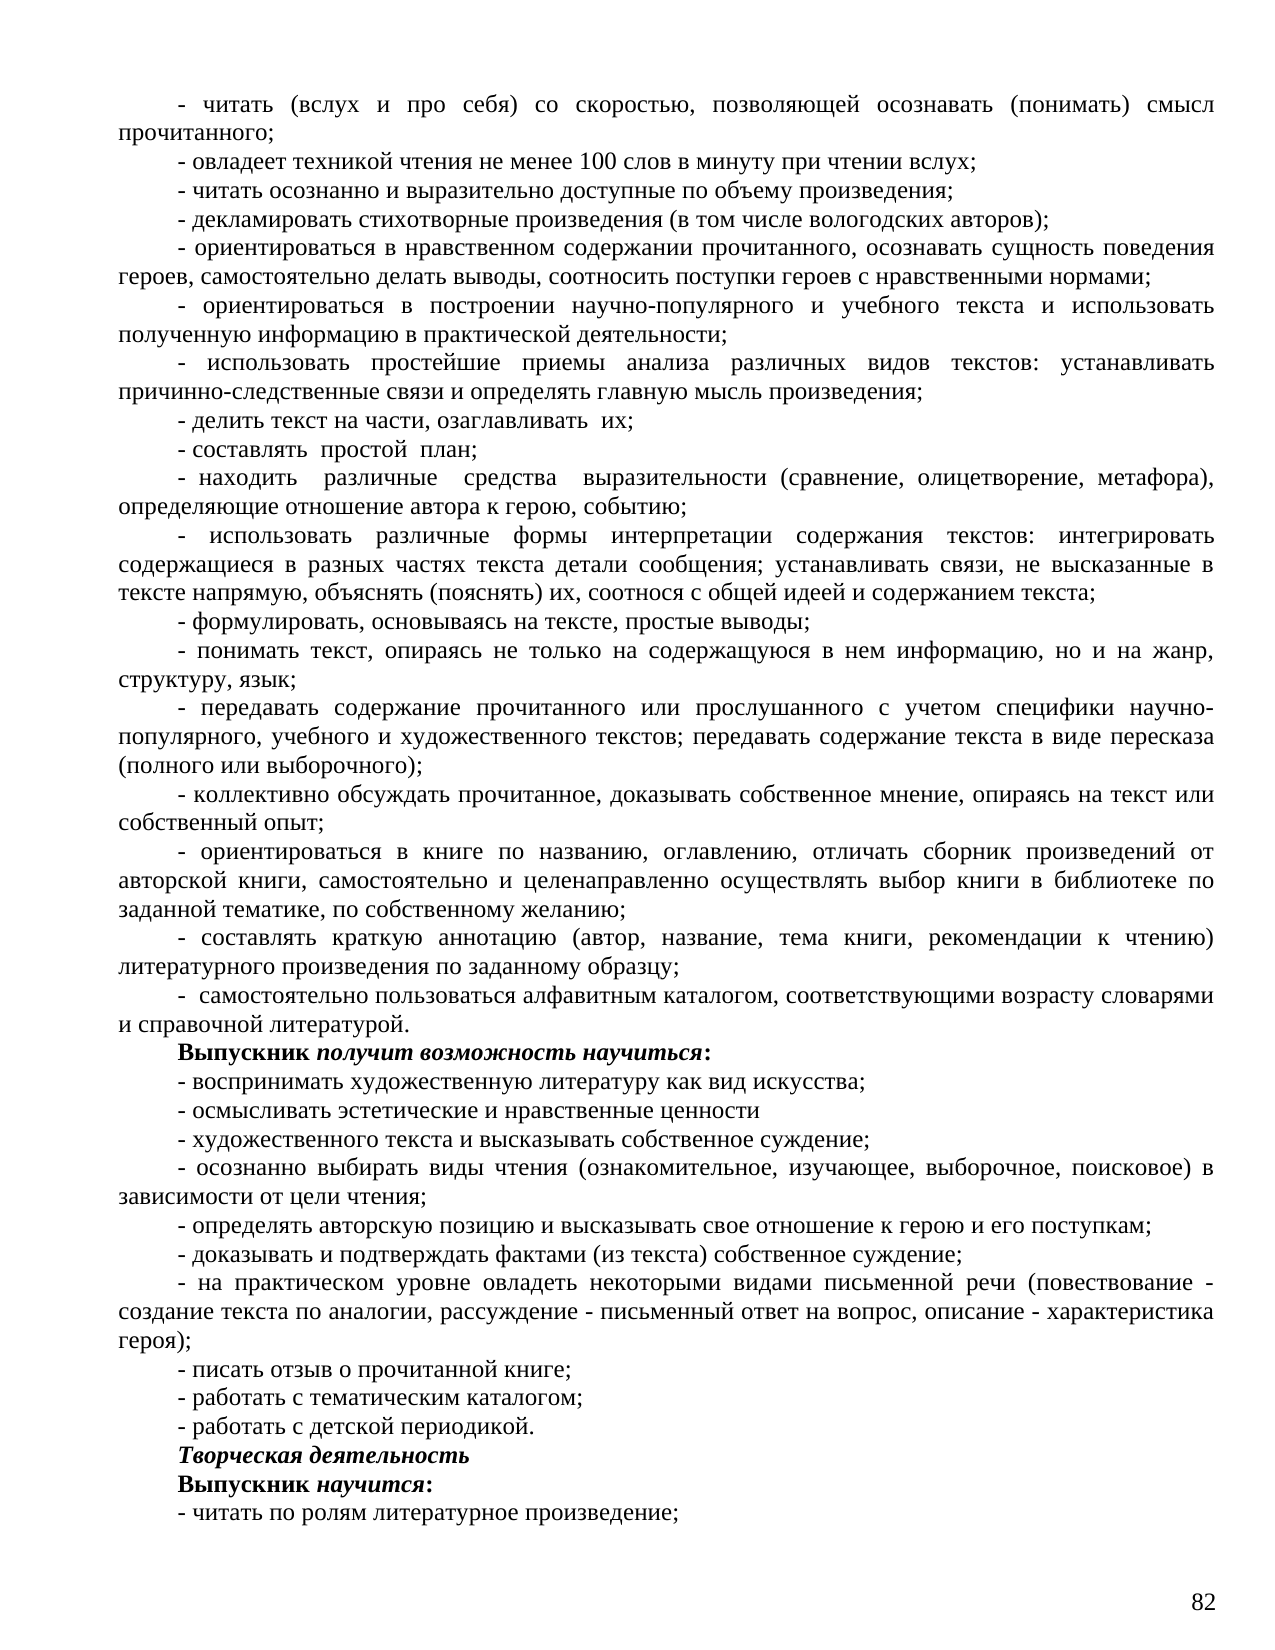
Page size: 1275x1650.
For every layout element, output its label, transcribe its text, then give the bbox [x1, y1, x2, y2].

text - овладеет техникой чтения не менее 100 слов в минуту при чтении вслух; [118, 146, 1216, 175]
text - работать с тематическим каталогом; [118, 1382, 1216, 1411]
text - доказывать и подтверждать фактами (из текста) собственное суждение; [118, 1239, 1216, 1267]
text - составлять простой план; [118, 434, 1216, 462]
text - определять авторскую позицию и высказывать свое отношение к герою и его поступкам; [118, 1210, 1216, 1239]
text - ориентироваться в книге по названию, оглавлению, отличать сборник произведений от авторской книги, самостоятельно и целенаправленно осуществлять выбор книги в библиотеке по заданной тематике, по собственному желанию; [118, 836, 1216, 922]
text Выпускник научится: [118, 1469, 1216, 1497]
text Творческая деятельность [118, 1440, 1216, 1469]
text - делить текст на части, озаглавливать их; [118, 405, 1216, 434]
text - самостоятельно пользоваться алфавитным каталогом, соответствующими возрасту словарями и справочной литературой. [118, 980, 1216, 1037]
text - декламировать стихотворные произведения (в том числе вологодских авторов); [118, 204, 1216, 232]
text - передавать содержание прочитанного или прослушанного с учетом специфики научно- популярного, учебного и художественного текстов; передавать содержание текста в виде пересказа (полного или выборочного); [118, 692, 1216, 779]
text - осознанно выбирать виды чтения (ознакомительное, изучающее, выборочное, поисковое) в зависимости от цели чтения; [118, 1152, 1216, 1210]
text - ориентироваться в нравственном содержании прочитанного, осознавать сущность поведения героев, самостоятельно делать выводы, соотносить поступки героев с нравственными нормами; [118, 232, 1216, 290]
text - использовать различные формы интерпретации содержания текстов: интегрировать содержащиеся в разных частях текста детали сообщения; устанавливать связи, не высказанные в тексте напрямую, объяснять (пояснять) их, соотнося с общей идеей и содержанием текста; [118, 520, 1216, 606]
text - воспринимать художественную литературу как вид искусства; [118, 1066, 1216, 1095]
text Выпускник получит возможность научиться: [118, 1037, 1216, 1066]
text - писать отзыв о прочитанной книге; [118, 1354, 1216, 1382]
text - понимать текст, опираясь не только на содержащуюся в нем информацию, но и на жанр, структуру, язык; [118, 635, 1216, 692]
text - читать (вслух и про себя) со скоростью, позволяющей осознавать (понимать) смысл прочитанного; [118, 89, 1216, 146]
text - находить различные средства выразительности (сравнение, олицетворение, метафора), определяющие отношение автора к герою, событию; [118, 462, 1216, 520]
text - использовать простейшие приемы анализа различных видов текстов: устанавливать причинно-следственные связи и определять главную мысль произведения; [118, 347, 1216, 405]
text - осмысливать эстетические и нравственные ценности [118, 1095, 1216, 1124]
text - художественного текста и высказывать собственное суждение; [118, 1124, 1216, 1152]
text - читать по ролям литературное произведение; [118, 1497, 1216, 1526]
text - формулировать, основываясь на тексте, простые выводы; [118, 606, 1216, 635]
text - на практическом уровне овладеть некоторыми видами письменной речи (повествование - создание текста по аналогии, рассуждение - письменный ответ на вопрос, описание - характеристика героя); [118, 1267, 1216, 1354]
text - работать с детской периодикой. [118, 1411, 1216, 1440]
text - коллективно обсуждать прочитанное, доказывать собственное мнение, опираясь на текст или собственный опыт; [118, 779, 1216, 836]
text - составлять краткую аннотацию (автор, название, тема книги, рекомендации к чтению) литературного произведения по заданному образцу; [118, 922, 1216, 980]
text - ориентироваться в построении научно-популярного и учебного текста и использовать полученную информацию в практической деятельности; [118, 290, 1216, 347]
text - читать осознанно и выразительно доступные по объему произведения; [118, 175, 1216, 204]
